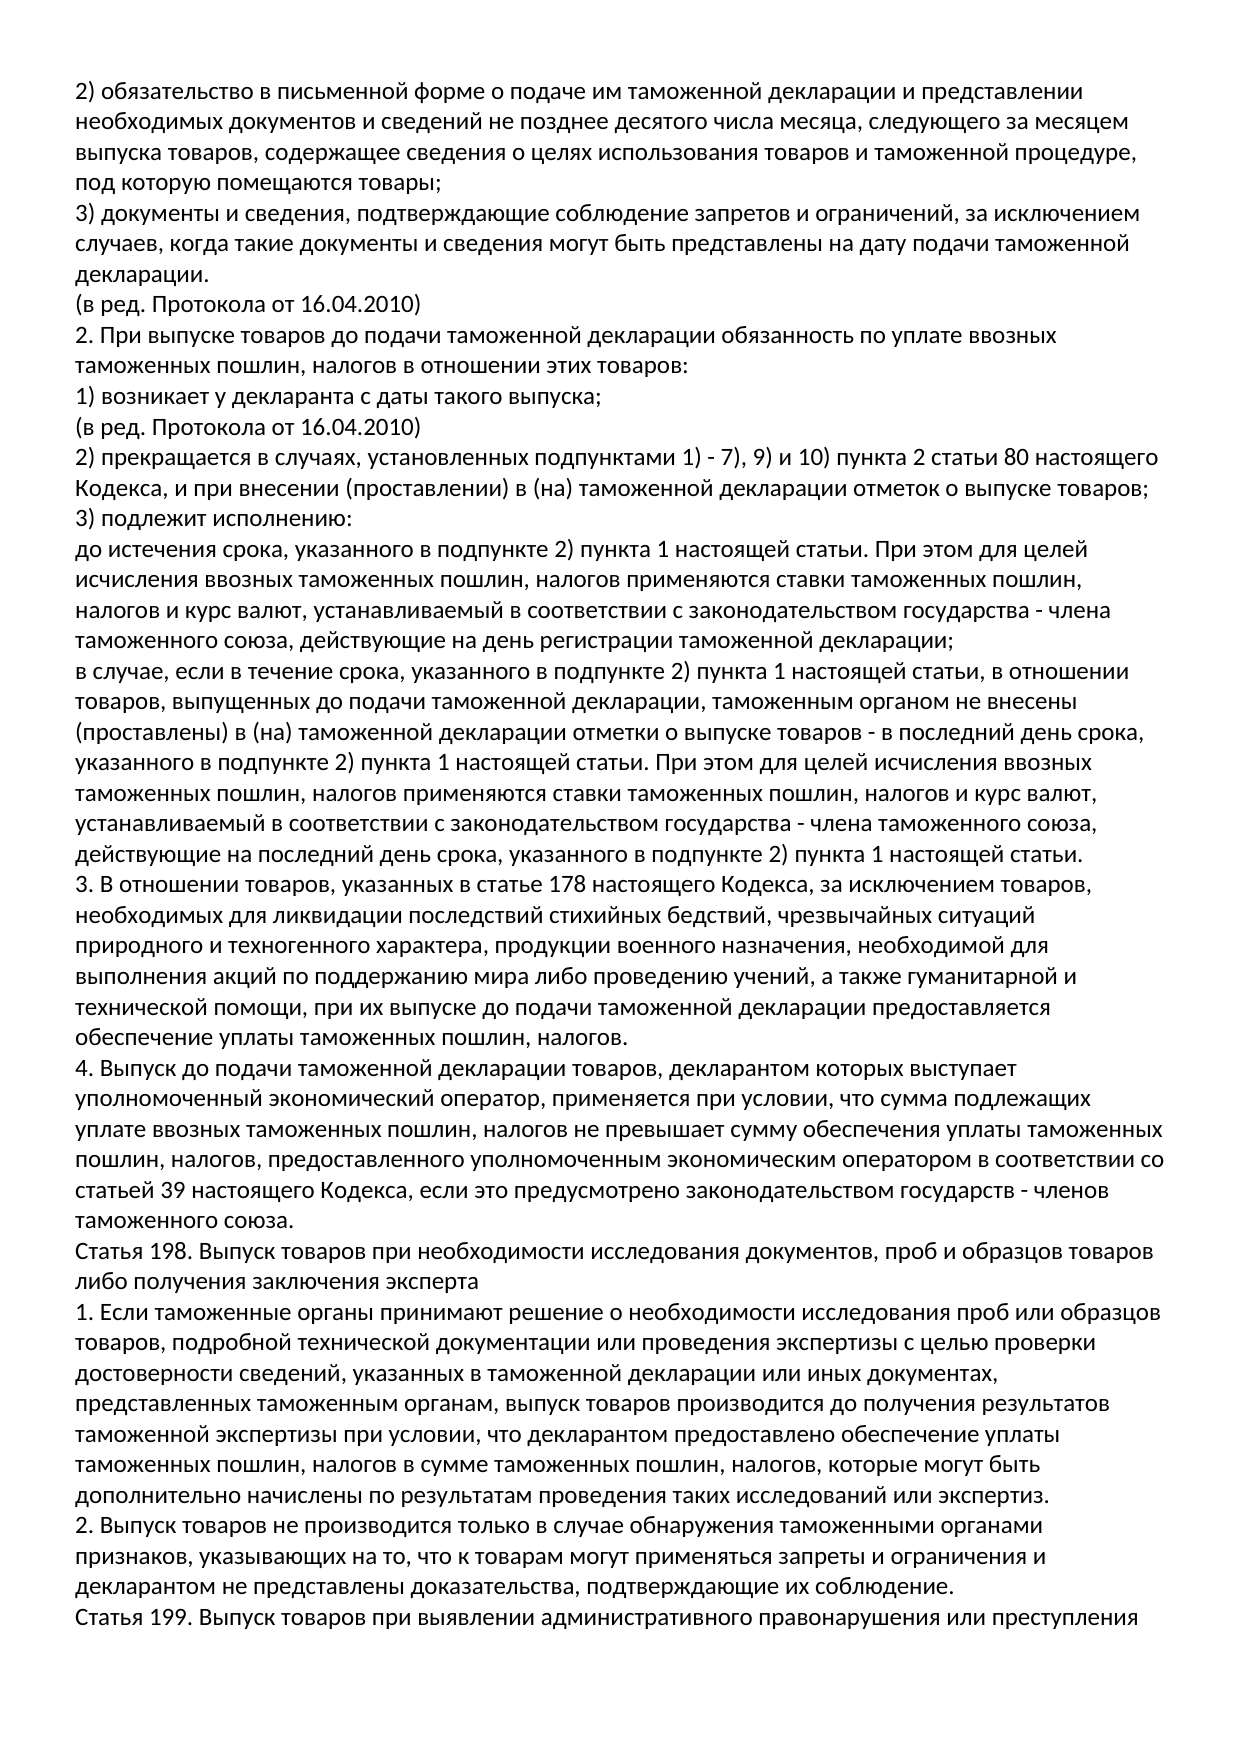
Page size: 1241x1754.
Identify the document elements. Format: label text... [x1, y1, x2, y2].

text Статья 199. Выпуск товаров при выявлении административного правонарушения или преступления [75, 1601, 1165, 1632]
text 2. При выпуске товаров до подачи таможенной декларации обязанность по уплате ввозных таможенных пошлин, налогов в отношении этих товаров: [75, 319, 1165, 380]
text (в ред. Протокола от 16.04.2010) [75, 289, 1165, 319]
text 3) документы и сведения, подтверждающие соблюдение запретов и ограничений, за исключением случаев, когда такие документы и сведения могут быть представлены на дату подачи таможенной декларации. [75, 197, 1165, 289]
text 2. Выпуск товаров не производится только в случае обнаружения таможенными органами признаков, указывающих на то, что к товарам могут применяться запреты и ограничения и декларантом не представлены доказательства, подтверждающие их соблюдение. [75, 1509, 1165, 1601]
text 3. В отношении товаров, указанных в статье 178 настоящего Кодекса, за исключением товаров, необходимых для ликвидации последствий стихийных бедствий, чрезвычайных ситуаций природного и техногенного характера, продукции военного назначения, необходимой для выполнения акций по поддержанию мира либо проведению учений, а также гуманитарной и технической помощи, при их выпуске до подачи таможенной декларации предоставляется обеспечение уплаты таможенных пошлин, налогов. [75, 868, 1165, 1052]
text 4. Выпуск до подачи таможенной декларации товаров, декларантом которых выступает уполномоченный экономический оператор, применяется при условии, что сумма подлежащих уплате ввозных таможенных пошлин, налогов не превышает сумму обеспечения уплаты таможенных пошлин, налогов, предоставленного уполномоченным экономическим оператором в соответствии со статьей 39 настоящего Кодекса, если это предусмотрено законодательством государств - членов таможенного союза. [75, 1052, 1165, 1235]
text 2) обязательство в письменной форме о подаче им таможенной декларации и представлении необходимых документов и сведений не позднее десятого числа месяца, следующего за месяцем выпуска товаров, содержащее сведения о целях использования товаров и таможенной процедуре, под которую помещаются товары; [75, 75, 1165, 197]
text 2) прекращается в случаях, установленных подпунктами 1) - 7), 9) и 10) пункта 2 статьи 80 настоящего Кодекса, и при внесении (проставлении) в (на) таможенной декларации отметок о выпуске товаров; [75, 441, 1165, 502]
text 1) возникает у декларанта с даты такого выпуска; [75, 380, 1165, 411]
text до истечения срока, указанного в подпункте 2) пункта 1 настоящей статьи. При этом для целей исчисления ввозных таможенных пошлин, налогов применяются ставки таможенных пошлин, налогов и курс валют, устанавливаемый в соответствии с законодательством государства - члена таможенного союза, действующие на день регистрации таможенной декларации; [75, 533, 1165, 655]
text 1. Если таможенные органы принимают решение о необходимости исследования проб или образцов товаров, подробной технической документации или проведения экспертизы с целью проверки достоверности сведений, указанных в таможенной декларации или иных документах, представленных таможенным органам, выпуск товаров производится до получения результатов таможенной экспертизы при условии, что декларантом предоставлено обеспечение уплаты таможенных пошлин, налогов в сумме таможенных пошлин, налогов, которые могут быть дополнительно начислены по результатам проведения таких исследований или экспертиз. [75, 1296, 1165, 1509]
text 3) подлежит исполнению: [75, 502, 1165, 533]
text Статья 198. Выпуск товаров при необходимости исследования документов, проб и образцов товаров либо получения заключения эксперта [75, 1235, 1165, 1296]
text (в ред. Протокола от 16.04.2010) [75, 411, 1165, 441]
text в случае, если в течение срока, указанного в подпункте 2) пункта 1 настоящей статьи, в отношении товаров, выпущенных до подачи таможенной декларации, таможенным органом не внесены (проставлены) в (на) таможенной декларации отметки о выпуске товаров - в последний день срока, указанного в подпункте 2) пункта 1 настоящей статьи. При этом для целей исчисления ввозных таможенных пошлин, налогов применяются ставки таможенных пошлин, налогов и курс валют, устанавливаемый в соответствии с законодательством государства - члена таможенного союза, действующие на последний день срока, указанного в подпункте 2) пункта 1 настоящей статьи. [75, 655, 1165, 868]
